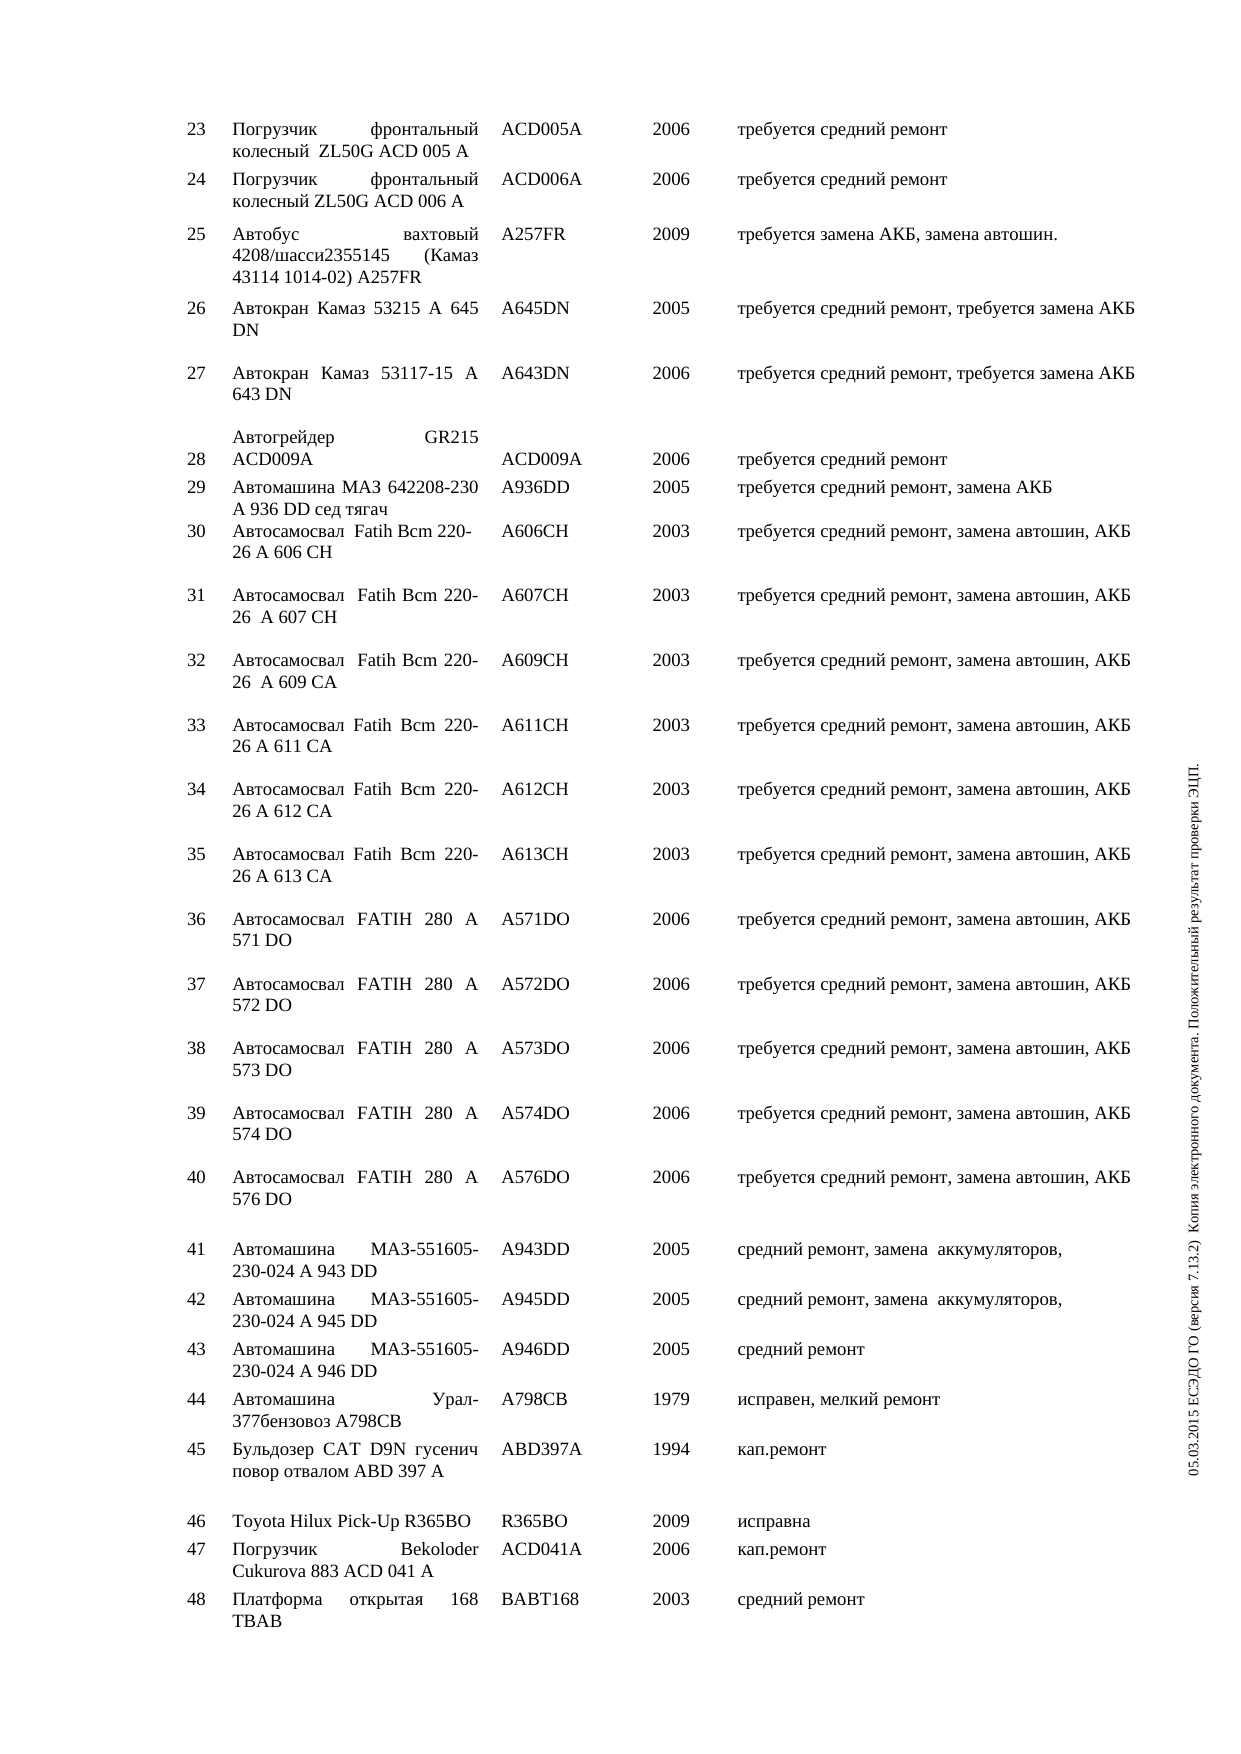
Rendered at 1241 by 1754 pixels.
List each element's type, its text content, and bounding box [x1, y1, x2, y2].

table_cell 36 [176, 908, 221, 972]
table_cell 2005 [641, 288, 726, 362]
table_cell ACD005A [490, 118, 641, 161]
table_cell Бульдозер САТ D9N гусенич повор отвалом ABD 397 A [221, 1431, 490, 1481]
table_cell Автомашина МАЗ 642208-230 A 936 DD сед тягач [221, 470, 490, 519]
table_cell A611CH [490, 714, 641, 778]
table_cell 32 [176, 649, 221, 714]
table_cell 2005 [641, 1331, 726, 1381]
table_cell Автомашина МАЗ-551605-230-024 A 946 DD [221, 1331, 490, 1381]
table_cell Автомашина МАЗ-551605-230-024 A 943 DD [221, 1231, 490, 1281]
table_cell 30 [176, 520, 221, 584]
table_cell Платформа открытая 168 ТВАВ [221, 1581, 490, 1631]
table_cell 2003 [641, 649, 726, 714]
table_cell Погрузчик фронтальный колесный ZL50G ACD 006 A [221, 161, 490, 211]
table_cell A574DO [490, 1102, 641, 1166]
table_cell 2005 [641, 470, 726, 519]
table_cell Автосамосвал FATIH 280 A 574 DO [221, 1102, 490, 1166]
table_cell A576DO [490, 1166, 641, 1231]
table_cell 41 [176, 1231, 221, 1281]
table_cell 40 [176, 1166, 221, 1231]
table_cell Автобус вахтовый 4208/шасси2355145 (Камаз 43114 1014-02) A257FR [221, 211, 490, 287]
table_cell 2006 [641, 908, 726, 972]
table_cell 26 [176, 288, 221, 362]
table_cell требуется средний ремонт, замена автошин, АКБ [726, 1037, 1153, 1102]
table_cell 2006 [641, 1166, 726, 1231]
table_cell 2006 [641, 118, 726, 161]
table_cell требуется средний ремонт, замена автошин, АКБ [726, 1166, 1153, 1231]
table_cell 2003 [641, 520, 726, 584]
table_cell требуется средний ремонт, замена автошин, АКБ [726, 584, 1153, 649]
table_cell средний ремонт [726, 1331, 1153, 1381]
table_cell A945DD [490, 1281, 641, 1331]
table_cell требуется средний ремонт, замена автошин, АКБ [726, 649, 1153, 714]
table_cell 34 [176, 778, 221, 843]
table_cell 2003 [641, 1581, 726, 1631]
table_cell Автосамосвал Fatih Bcm 220-26 А 611 СА [221, 714, 490, 778]
table_cell Автосамосвал Fatih Bcm 220-26 А 609 СА [221, 649, 490, 714]
table_cell 39 [176, 1102, 221, 1166]
table_cell 2006 [641, 426, 726, 469]
table_cell A645DN [490, 288, 641, 362]
table_cell требуется средний ремонт [726, 426, 1153, 469]
table_cell 33 [176, 714, 221, 778]
table_cell Автосамосвал FATIH 280 A 576 DO [221, 1166, 490, 1231]
table_cell требуется средний ремонт, замена автошин, АКБ [726, 843, 1153, 908]
table_cell 2006 [641, 1102, 726, 1166]
table_cell A573DO [490, 1037, 641, 1102]
table_cell ABD397A [490, 1431, 641, 1481]
table_cell 35 [176, 843, 221, 908]
table_cell требуется средний ремонт [726, 161, 1153, 211]
table_cell Автосамосвал Fatih Bcm 220- 26 A 606 CH [221, 520, 490, 584]
table_cell 47 [176, 1531, 221, 1581]
table_cell 25 [176, 211, 221, 287]
table_cell 43 [176, 1331, 221, 1381]
table_cell A613CH [490, 843, 641, 908]
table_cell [726, 118, 1153, 161]
table_cell A943DD [490, 1231, 641, 1281]
table_cell средний ремонт [726, 1581, 1153, 1631]
table_cell A607CH [490, 584, 641, 649]
table_cell A612CH [490, 778, 641, 843]
table_cell 2006 [641, 1037, 726, 1102]
table_cell 2006 [641, 362, 726, 426]
table_cell 29 [176, 470, 221, 519]
table_cell A609CH [490, 649, 641, 714]
table_cell исправна [726, 1481, 1153, 1531]
table_cell средний ремонт, замена аккумуляторов, [726, 1281, 1153, 1331]
table_cell Автомашина Урал-377бензовоз А798СВ [221, 1381, 490, 1431]
table_cell A798CB [490, 1381, 641, 1431]
table_cell 2005 [641, 1231, 726, 1281]
table_cell требуется средний ремонт, замена автошин, АКБ [726, 1102, 1153, 1166]
table_cell 2003 [641, 843, 726, 908]
table_cell 2003 [641, 584, 726, 649]
table_cell 2009 [641, 1481, 726, 1531]
table_cell кап.ремонт [726, 1531, 1153, 1581]
table_cell требуется средний ремонт, замена автошин, АКБ [726, 973, 1153, 1037]
table_cell требуется средний ремонт, требуется замена АКБ [726, 288, 1153, 362]
table_cell 46 [176, 1481, 221, 1531]
table_cell требуется средний ремонт, замена автошин, АКБ [726, 778, 1153, 843]
table_cell 2006 [641, 973, 726, 1037]
table_cell Автокран Камаз 53117-15 A 643 DN [221, 362, 490, 426]
table_cell 2009 [641, 211, 726, 287]
table_cell 44 [176, 1381, 221, 1431]
table_cell кап.ремонт [726, 1431, 1153, 1481]
table_cell требуется средний ремонт, замена АКБ [726, 470, 1153, 519]
table_cell требуется средний ремонт, требуется замена АКБ [726, 362, 1153, 426]
table_cell A571DO [490, 908, 641, 972]
table_cell 2006 [641, 161, 726, 211]
table_cell Автосамосвал Fatih Bcm 220-26 А 607 СH [221, 584, 490, 649]
table_cell 37 [176, 973, 221, 1037]
table_cell Автосамосвал FATIH 280 A 573 DO [221, 1037, 490, 1102]
table_cell Автомашина МАЗ-551605-230-024 A 945 DD [221, 1281, 490, 1331]
table_cell 45 [176, 1431, 221, 1481]
table_cell A606CH [490, 520, 641, 584]
table_cell Автогрейдер GR215 ACD009A [221, 426, 490, 469]
table_cell A946DD [490, 1331, 641, 1381]
table_cell Автосамосвал Fatih Bcm 220-26 А 613 СА [221, 843, 490, 908]
table_cell исправен, мелкий ремонт [726, 1381, 1153, 1431]
table_cell 2005 [641, 1281, 726, 1331]
table_cell Автосамосвал FATIH 280 A 572 DO [221, 973, 490, 1037]
table_cell 31 [176, 584, 221, 649]
table_cell 48 [176, 1581, 221, 1631]
table_cell требуется средний ремонт, замена автошин, АКБ [726, 714, 1153, 778]
table_cell Погрузчик Bekoloder Cukurova 883 ACD 041 A [221, 1531, 490, 1581]
table_cell 2003 [641, 714, 726, 778]
table_cell Автосамосвал FATIH 280 A 571 DO [221, 908, 490, 972]
table_cell Автокран Камаз 53215 A 645 DN [221, 288, 490, 362]
table_cell 2006 [641, 1531, 726, 1581]
table_cell Toyota Hilux Pick-Up R365BO [221, 1481, 490, 1531]
table_cell 27 [176, 362, 221, 426]
table_cell ACD041A [490, 1531, 641, 1581]
table_cell средний ремонт, замена аккумуляторов, [726, 1231, 1153, 1281]
table_cell требуется средний ремонт, замена автошин, АКБ [726, 520, 1153, 584]
table_cell A643DN [490, 362, 641, 426]
table_cell BABT168 [490, 1581, 641, 1631]
table_cell 1994 [641, 1431, 726, 1481]
table_cell 2003 [641, 778, 726, 843]
table_cell Погрузчик фронтальный колесный ZL50G ACD 005 A [221, 118, 490, 161]
table_cell 28 [176, 426, 221, 469]
table_cell 38 [176, 1037, 221, 1102]
table_cell A572DO [490, 973, 641, 1037]
table_cell ACD009A [490, 426, 641, 469]
table_cell требуется средний ремонт, замена автошин, АКБ [726, 908, 1153, 972]
table_cell R365BO [490, 1481, 641, 1531]
table_cell 24 [176, 161, 221, 211]
table_cell A936DD [490, 470, 641, 519]
table_cell 1979 [641, 1381, 726, 1431]
table_cell 23 [176, 118, 221, 161]
table_cell Автосамосвал Fatih Bcm 220-26 А 612 СА [221, 778, 490, 843]
table_cell требуется замена АКБ, замена автошин. [726, 211, 1153, 287]
table_cell A257FR [490, 211, 641, 287]
table_cell ACD006A [490, 161, 641, 211]
table_cell 42 [176, 1281, 221, 1331]
